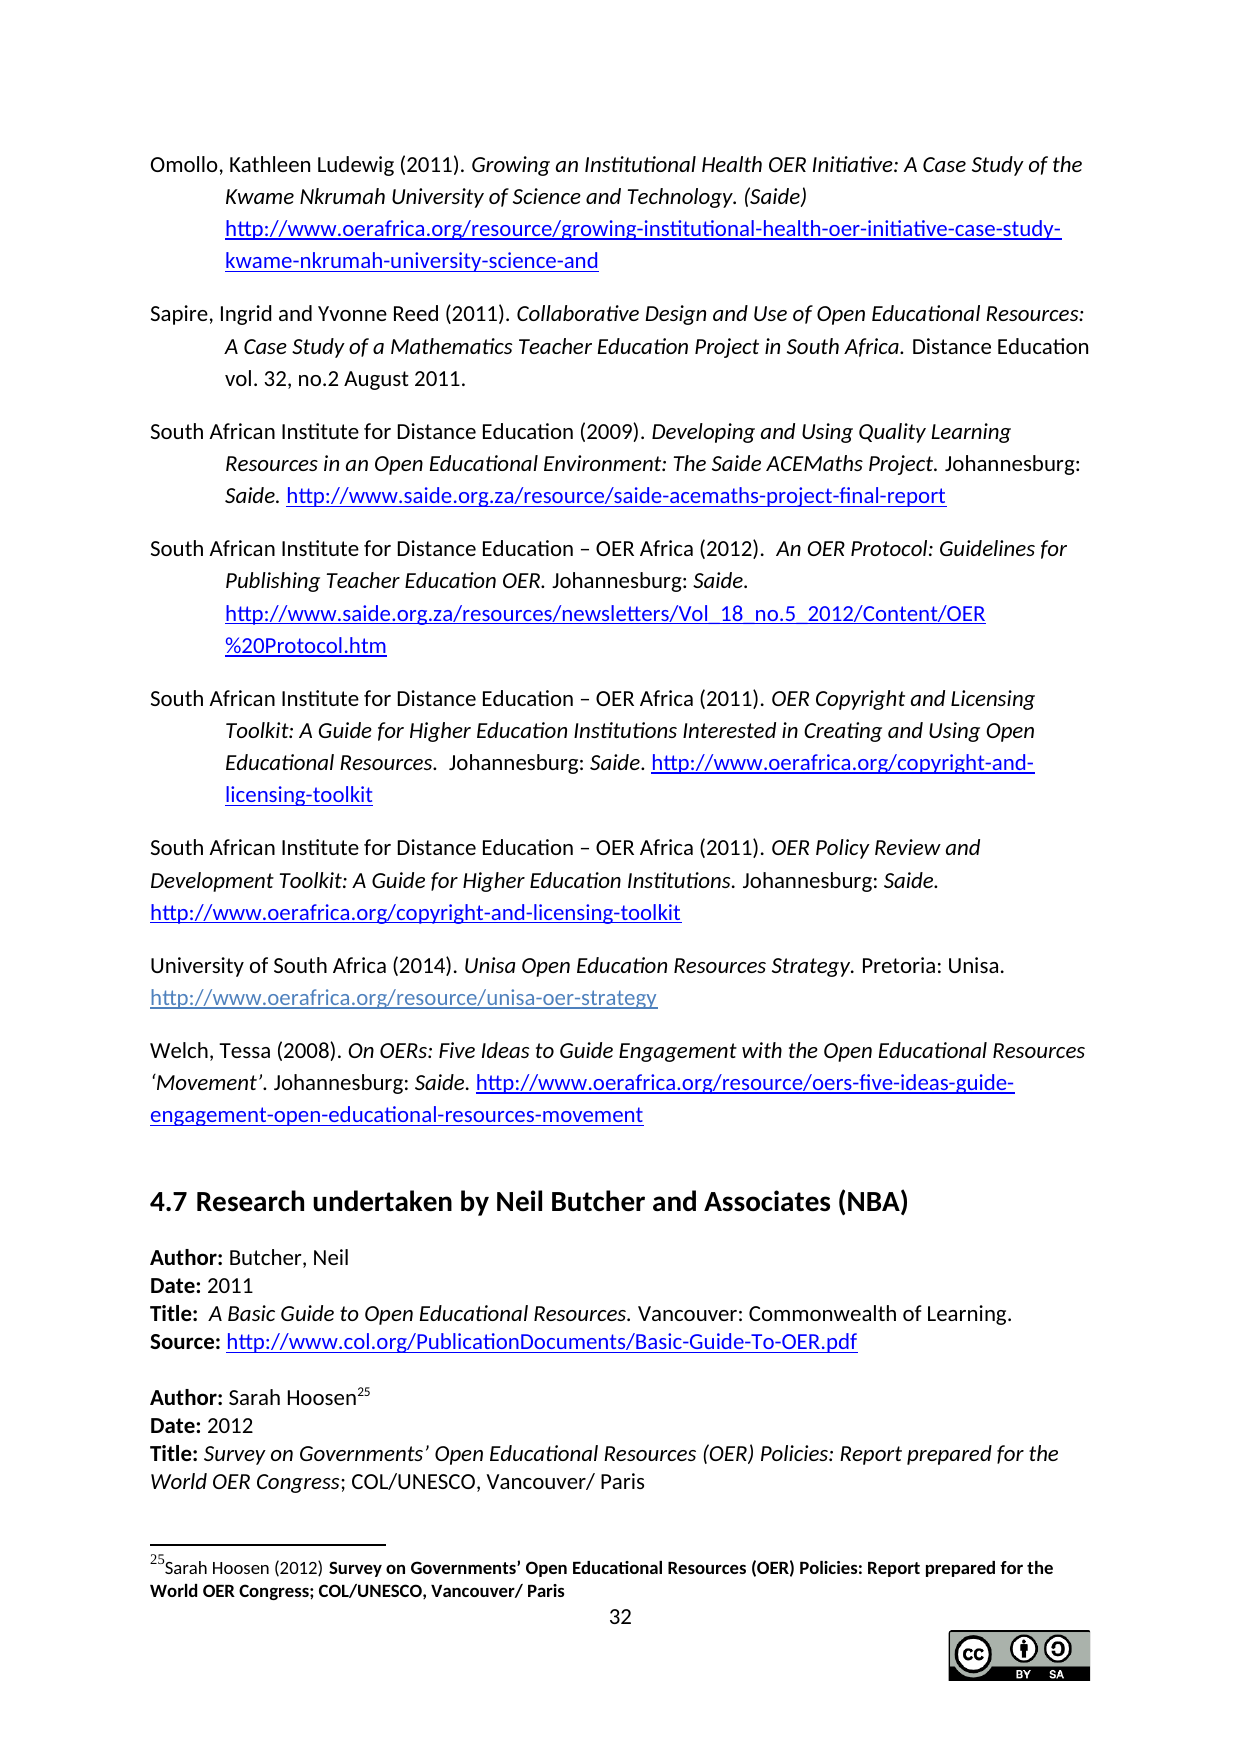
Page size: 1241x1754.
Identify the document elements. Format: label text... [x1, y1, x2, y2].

text Sapire, Ingrid and Yvonne Reed (2011). Collaborative Design and Use of Open Educational Resources: A Case Study of a Mathematics Teacher Education Project in South Africa. Distance Education vol. 32, no.2 August 2011. [150, 299, 1090, 392]
text Title: Survey on Governments’ Open Educational Resources (OER) Policies: Report prepared for the World OER Congress; COL/UNESCO, Vancouver/ Paris [150, 1439, 1090, 1496]
text Author: Butcher, Neil [150, 1243, 1090, 1271]
text Date: 2011 [150, 1271, 1090, 1299]
text Omollo, Kathleen Ludewig (2011). Growing an Institutional Health OER Initiative: A Case Study of the Kwame Nkrumah University of Science and Technology. (Saide) http://www.oerafrica.org/resource/growing-institutional-health-oer-initiative-case-study-kwame-nkrumah-university-science-and [150, 150, 1090, 274]
subtitle Research undertaken by Neil Butcher and Associates (NBA) [150, 1183, 1090, 1218]
text Title: A Basic Guide to Open Educational Resources. Vancouver: Commonwealth of Learning. [150, 1299, 1090, 1327]
text South African Institute for Distance Education – OER Africa (2011). OER Copyright and Licensing Toolkit: A Guide for Higher Education Institutions Interested in Creating and Using Open Educational Resources. Johannesburg: Saide. http://www.oerafrica.org/copyright-and-licensing-toolkit [150, 684, 1090, 808]
text Date: 2012 [150, 1411, 1090, 1439]
text University of South Africa (2014). Unisa Open Education Resources Strategy. Pretoria: Unisa. http://www.oerafrica.org/resource/unisa-oer-strategy [150, 951, 1090, 1011]
text South African Institute for Distance Education (2009). Developing and Using Quality Learning Resources in an Open Educational Environment: The Saide ACEMaths Project. Johannesburg: Saide. http://www.saide.org.za/resource/saide-acemaths-project-final-report [150, 417, 1090, 509]
text South African Institute for Distance Education – OER Africa (2012). An OER Protocol: Guidelines for Publishing Teacher Education OER. Johannesburg: Saide. http://www.saide.org.za/resources/newsletters/Vol_18_no.5_2012/Content/OER%20Protocol.htm [150, 534, 1090, 659]
text Welch, Tessa (2008). On OERs: Five Ideas to Guide Engagement with the Open Educational Resources ‘Movement’. Johannesburg: Saide. http://www.oerafrica.org/resource/oers-five-ideas-guide-engagement-open-educational-resources-movement [150, 1036, 1090, 1128]
text Author: Sarah Hoosen [150, 1383, 1090, 1411]
text Source: http://www.col.org/PublicationDocuments/Basic-Guide-To-OER.pdf [150, 1327, 1090, 1355]
text South African Institute for Distance Education – OER Africa (2011). OER Policy Review and Development Toolkit: A Guide for Higher Education Institutions. Johannesburg: Saide. http://www.oerafrica.org/copyright-and-licensing-toolkit [150, 833, 1090, 926]
picture [948, 1630, 1091, 1681]
